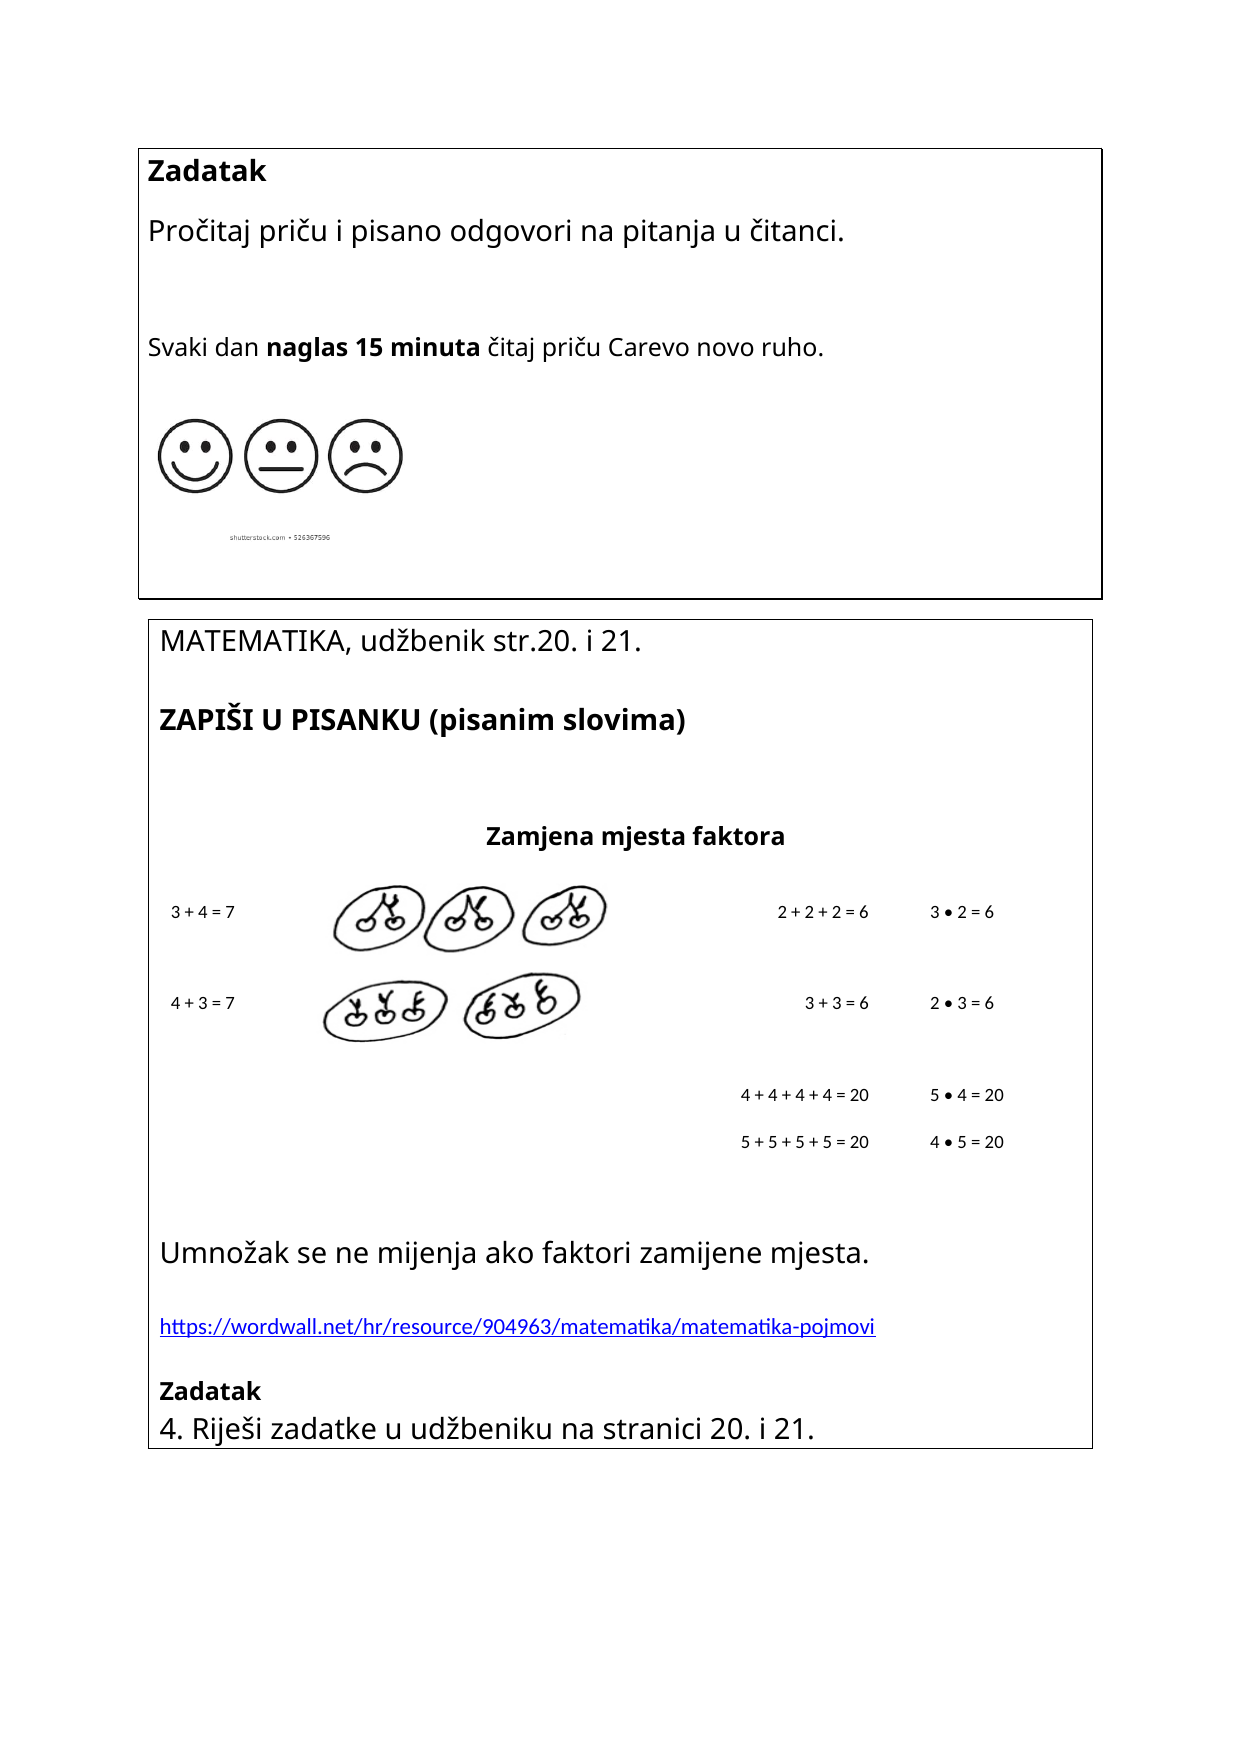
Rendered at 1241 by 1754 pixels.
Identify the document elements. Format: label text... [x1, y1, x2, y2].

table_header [149, 620, 1092, 1448]
text Zadatak [139, 149, 1101, 190]
text Pročitaj priču i pisano odgovori na pitanja u čitanci. [139, 207, 1101, 250]
text Svaki dan naglas 15 minuta čitaj priču Carevo novo ruho. [139, 326, 1101, 363]
picture [147, 382, 413, 543]
picture [316, 875, 615, 1048]
